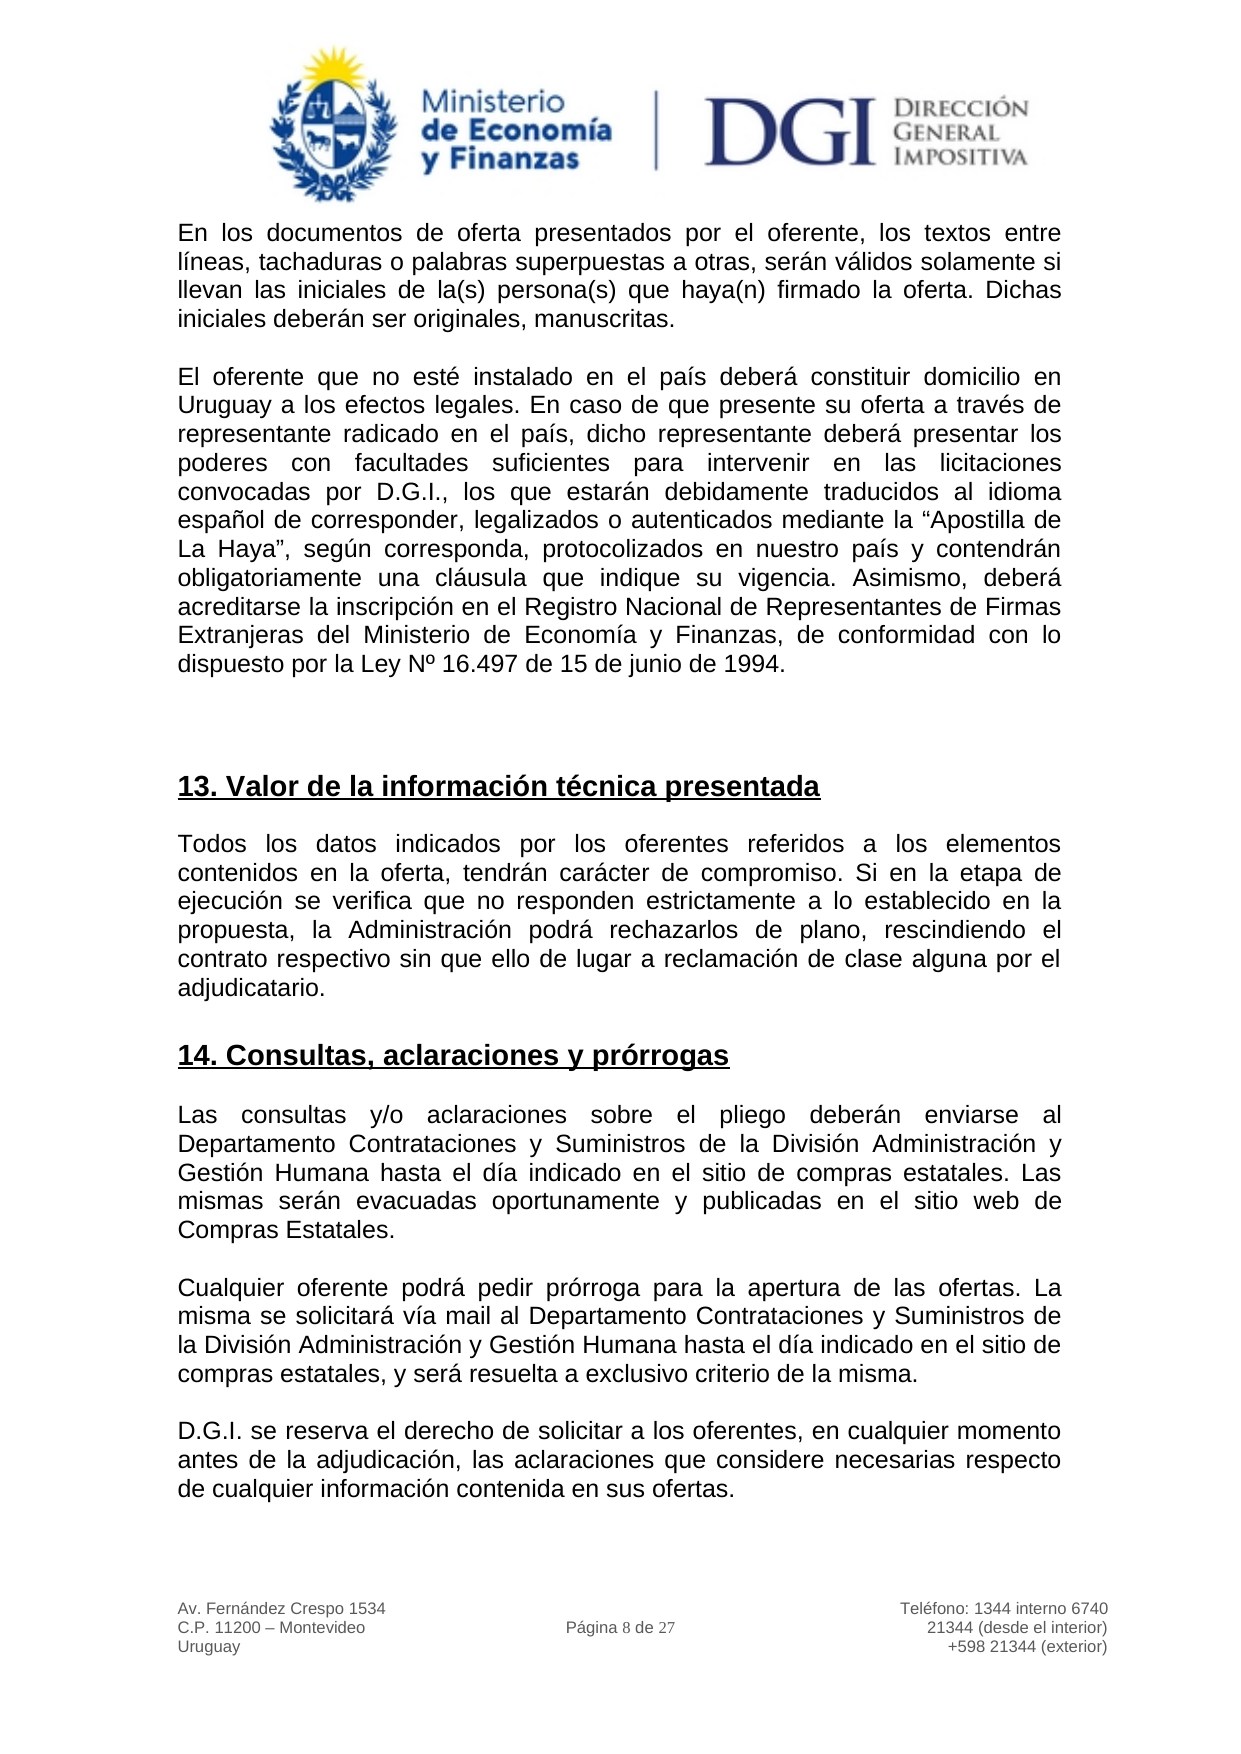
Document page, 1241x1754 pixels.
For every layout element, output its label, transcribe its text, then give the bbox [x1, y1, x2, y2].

text 14. Consultas, aclaraciones y prórrogas [177, 1038, 1063, 1071]
text Las consultas y/o aclaraciones sobre el pliego deberán enviarse al Departamento Contrataciones y Suministros de la División Administración y Gestión Humana hasta el día indicado en el sitio de compras estatales. Las mismas serán evacuadas oportunamente y publicadas en el sitio web de Compras Estatales. [177, 1100, 1063, 1244]
text En los documentos de oferta presentados por el oferente, los textos entre líneas, tachaduras o palabras superpuestas a otras, serán válidos solamente si llevan las iniciales de la(s) persona(s) que haya(n) firmado la oferta. Dichas iniciales deberán ser originales, manuscritas. [177, 148, 1063, 333]
text Todos los datos indicados por los oferentes referidos a los elementos contenidos en la oferta, tendrán carácter de compromiso. Si en la etapa de ejecución se verifica que no responden estrictamente a lo establecido en la propuesta, la Administración podrá rechazarlos de plano, rescindiendo el contrato respectivo sin que ello de lugar a reclamación de clase alguna por el adjudicatario. [177, 829, 1063, 1001]
text Cualquier oferente podrá pedir prórroga para la apertura de las ofertas. La misma se solicitará vía mail al Departamento Contrataciones y Suministros de la División Administración y Gestión Humana hasta el día indicado en el sitio de compras estatales, y será resuelta a exclusivo criterio de la misma. [177, 1273, 1063, 1388]
text D.G.I. se reserva el derecho de solicitar a los oferentes, en cualquier momento antes de la adjudicación, las aclaraciones que considere necesarias respecto de cualquier información contenida en sus ofertas. [177, 1416, 1063, 1503]
picture [264, 27, 1061, 148]
text 13. Valor de la información técnica presentada [177, 769, 1063, 802]
text El oferente que no esté instalado en el país deberá constituir domicilio en Uruguay a los efectos legales. En caso de que presente su oferta a través de representante radicado en el país, dicho representante deberá presentar los poderes con facultades suficientes para intervenir en las licitaciones convocadas por D.G.I., los que estarán debidamente traducidos al idioma español de corresponder, legalizados o autenticados mediante la “Apostilla de La Haya”, según corresponda, protocolizados en nuestro país y contendrán obligatoriamente una cláusula que indique su vigencia. Asimismo, deberá acreditarse la inscripción en el Registro Nacional de Representantes de Firmas Extranjeras del Ministerio de Economía y Finanzas, de conformidad con lo dispuesto por la Ley Nº 16.497 de 15 de junio de 1994. [177, 362, 1063, 678]
